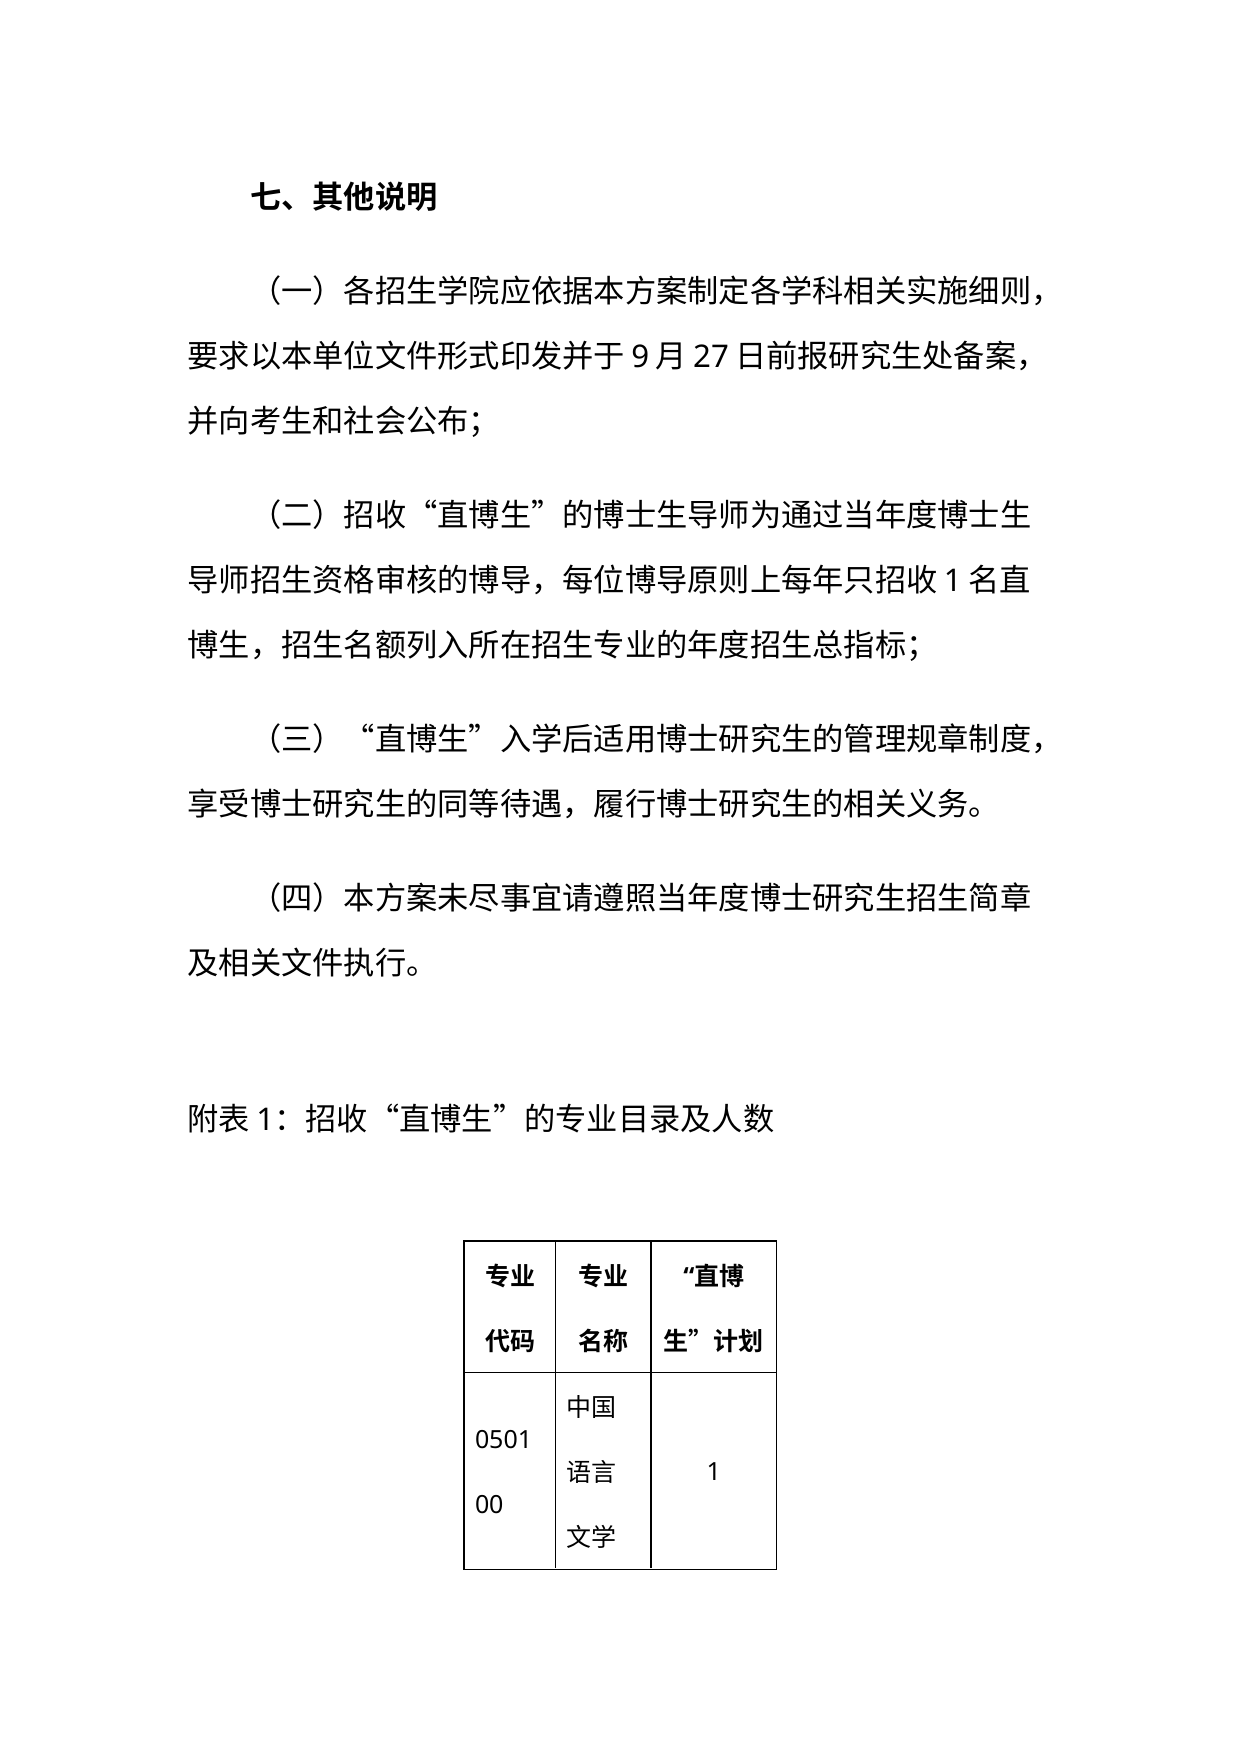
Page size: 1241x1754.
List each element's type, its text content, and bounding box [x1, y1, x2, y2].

table_cell 050100 [465, 1373, 555, 1568]
text （四）本方案未尽事宜请遵照当年度博士研究生招生简章及相关文件执行。 [187, 864, 1053, 994]
text （一）各招生学院应依据本方案制定各学科相关实施细则，要求以本单位文件形式印发并于9月27日前报研究生处备案，并向考生和社会公布； [187, 256, 1053, 451]
text （三）“直博生”入学后适用博士研究生的管理规章制度，享受博士研究生的同等待遇，履行博士研究生的相关义务。 [187, 704, 1053, 834]
table_cell 1 [652, 1373, 776, 1568]
table_cell 中国语言文学 [556, 1373, 650, 1568]
text 七、其他说明 [187, 162, 1053, 227]
table_header “直博生”计划 [652, 1242, 776, 1372]
table_header 专业名称 [556, 1242, 650, 1372]
text 附表1：招收“直博生”的专业目录及人数 [187, 1084, 1053, 1149]
table_header 专业代码 [465, 1242, 555, 1372]
text （二）招收“直博生”的博士生导师为通过当年度博士生导师招生资格审核的博导，每位博导原则上每年只招收1名直博生，招生名额列入所在招生专业的年度招生总指标； [187, 480, 1053, 675]
